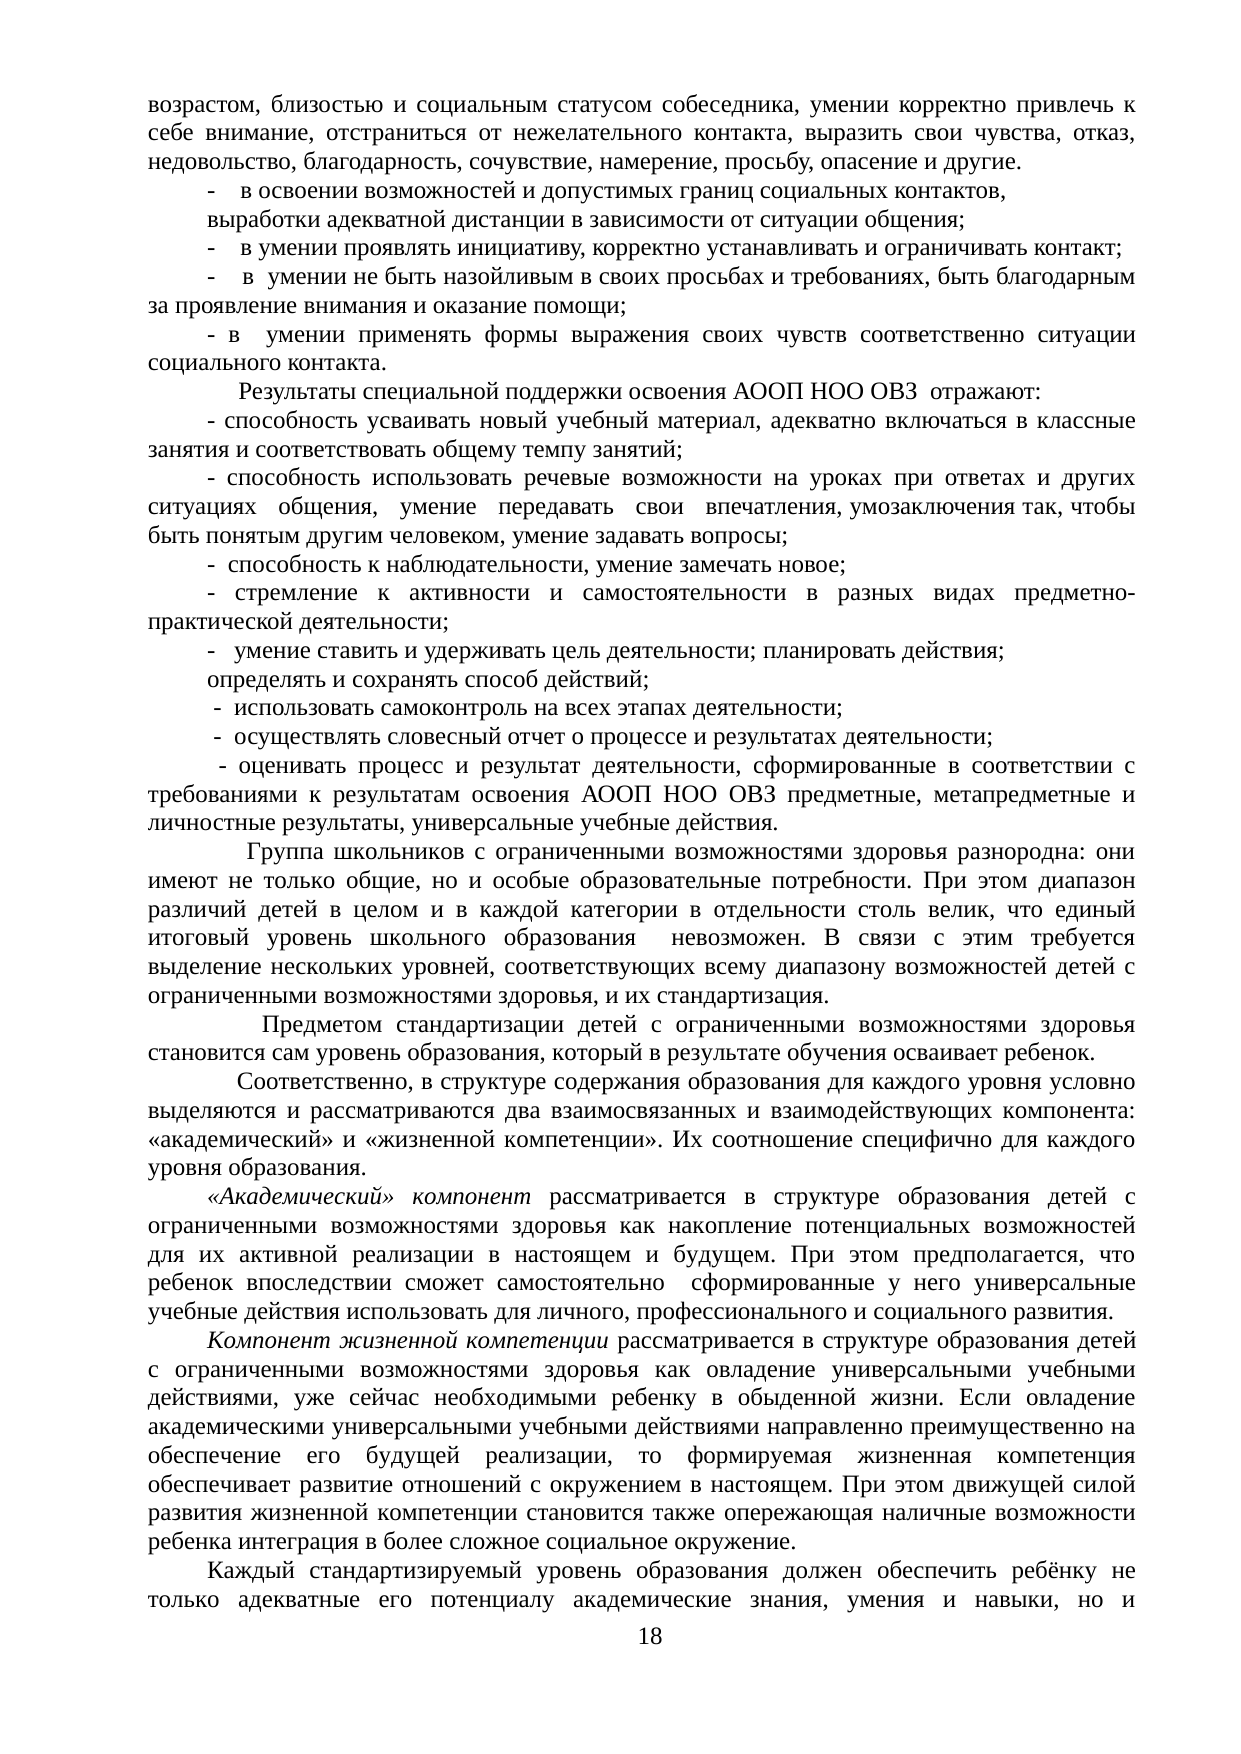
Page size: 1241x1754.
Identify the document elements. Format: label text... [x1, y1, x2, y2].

text Соответственно, в структуре содержания образования для каждого уровня условно выделяются и рассматриваются два взаимосвязанных и взаимодействующих компонента: «академический» и «жизненной компетенции». Их соотношение специфично для каждого уровня образования. [148, 1066, 1137, 1181]
text - в освоении возможностей и допустимых границ социальных контактов, [148, 175, 1137, 204]
text Компонент жизненной компетенции рассматривается в структуре образования детей с ограниченными возможностями здоровья как овладение универсальными учебными действиями, уже сейчас необходимыми ребенку в обыденной жизни. Если овладение академическими универсальными учебными действиями направленно преимущественно на обеспечение его будущей реализации, то формируемая жизненная компетенция обеспечивает развитие отношений с окружением в настоящем. При этом движущей силой развития жизненной компетенции становится также опережающая наличные возможности ребенка интеграция в более сложное социальное окружение. [148, 1325, 1137, 1555]
text - способность усваивать новый учебный материал, адекватно включаться в классные занятия и соответствовать общему темпу занятий; [148, 405, 1137, 462]
text Группа школьников с ограниченными возможностями здоровья разнородна: они имеют не только общие, но и особые образовательные потребности. При этом диапазон различий детей в целом и в каждой категории в отдельности столь велик, что единый итоговый уровень школьного образования невозможен. В связи с этим требуется выделение нескольких уровней, соответствующих всему диапазону возможностей детей с ограниченными возможностями здоровья, и их стандартизация. [148, 836, 1137, 1009]
text выработки адекватной дистанции в зависимости от ситуации общения; [148, 204, 1137, 232]
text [148, 1555, 1137, 1612]
text - использовать самоконтроль на всех этапах деятельности; [148, 692, 1137, 721]
text - в умении проявлять инициативу, корректно устанавливать и ограничивать контакт; [148, 232, 1137, 261]
text - оценивать процесс и результат деятельности, сформированные в соответствии с требованиями к результатам освоения АООП НОО ОВЗ предметные, метапредметные и личностные результаты, универсальные учебные действия. [148, 750, 1137, 836]
text - умение ставить и удерживать цель деятельности; планировать действия; [148, 635, 1137, 664]
text - в умении применять формы выражения своих чувств соответственно ситуации социального контакта. [148, 319, 1137, 376]
text - способность к наблюдательности, умение замечать новое; [148, 549, 1137, 577]
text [148, 89, 1137, 175]
text - стремление к активности и самостоятельности в разных видах предметно-практической деятельности; [148, 577, 1137, 635]
text - осуществлять словесный отчет о процессе и результатах деятельности; [148, 721, 1137, 750]
text «Академический» компонент рассматривается в структуре образования детей с ограниченными возможностями здоровья как накопление потенциальных возможностей для их активной реализации в настоящем и будущем. При этом предполагается, что ребенок впоследствии сможет самостоятельно сформированные у него универсальные учебные действия использовать для личного, профессионального и социального развития. [148, 1181, 1137, 1325]
text Результаты специальной поддержки освоения АООП НОО ОВЗ отражают: [148, 376, 1137, 405]
text Предметом стандартизации детей с ограниченными возможностями здоровья становится сам уровень образования, который в результате обучения осваивает ребенок. [148, 1009, 1137, 1066]
text определять и сохранять способ действий; [148, 664, 1137, 692]
text - способность использовать речевые возможности на уроках при ответах и других ситуациях общения, умение передавать свои впечатления, умозаключения так, чтобы быть понятым другим человеком, умение задавать вопросы; [148, 462, 1137, 549]
text - в умении не быть назойливым в своих просьбах и требованиях, быть благодарным за проявление внимания и оказание помощи; [148, 261, 1137, 319]
